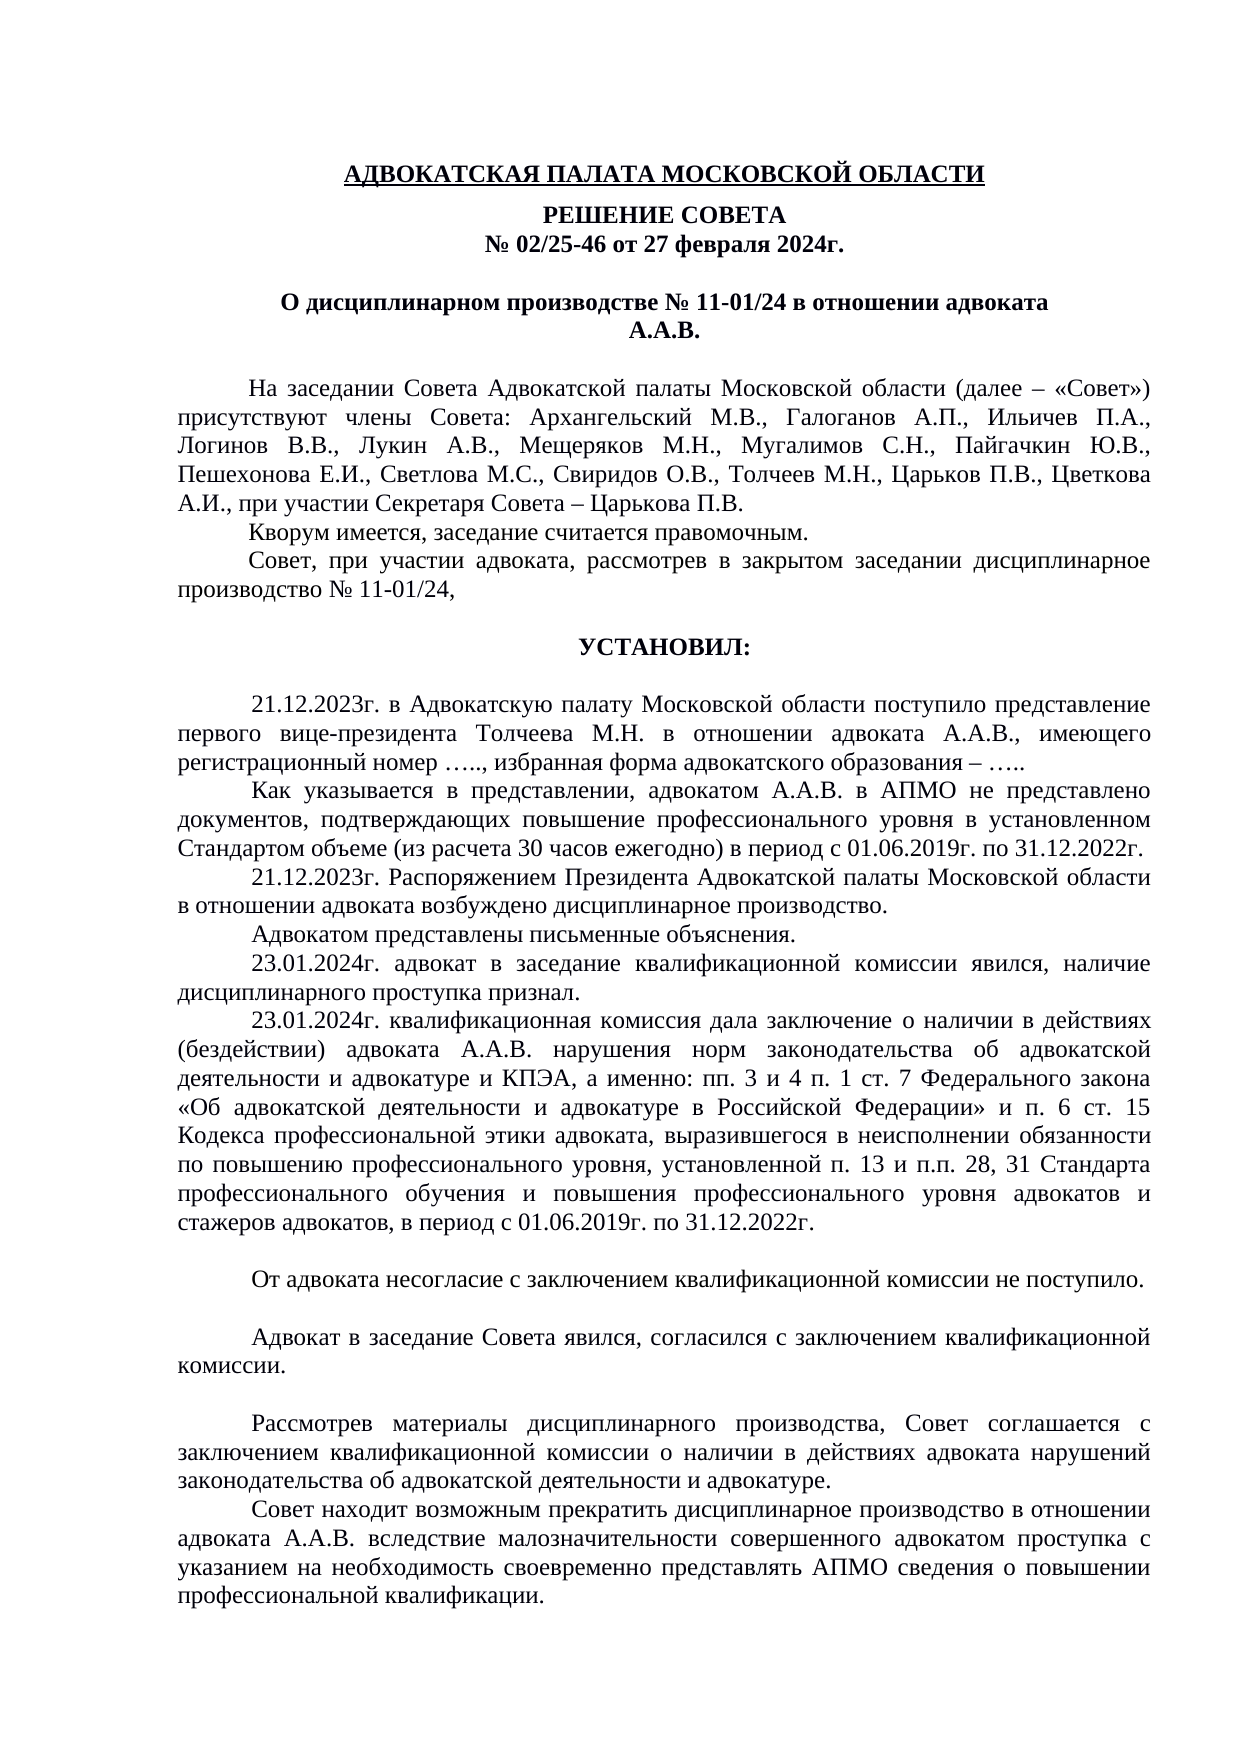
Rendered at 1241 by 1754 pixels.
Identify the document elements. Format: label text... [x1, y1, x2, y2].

text УСТАНОВИЛ: [177, 632, 1152, 661]
text 23.01.2024г. адвокат в заседание квалификационной комиссии явился, наличие дисциплинарного проступка признал. [177, 948, 1152, 1006]
text От адвоката несогласие с заключением квалификационной комиссии не поступило. [177, 1264, 1152, 1293]
text 21.12.2023г. в Адвокатскую палату Московской области поступило представление первого вице-президента Толчеева М.Н. в отношении адвоката А.А.В., имеющего регистрационный номер ….., избранная форма адвокатского образования – ….. [177, 689, 1152, 776]
text О дисциплинарном производстве № 11-01/24 в отношении адвоката [177, 287, 1152, 316]
text адвокатская палата московской области [177, 159, 1152, 188]
text Кворум имеется, заседание считается правомочным. [177, 517, 1152, 546]
text Как указывается в представлении, адвокатом А.А.В. в АПМО не представлено документов, подтверждающих повышение профессионального уровня в установленном Стандартом объеме (из расчета 30 часов ежегодно) в период с 01.06.2019г. по 31.12.2022г. [177, 776, 1152, 862]
text № 02/25-46 от 27 февраля 2024г. [177, 229, 1152, 258]
text Адвокат в заседание Совета явился, согласился с заключением квалификационной комиссии. [177, 1322, 1152, 1379]
text 23.01.2024г. квалификационная комиссия дала заключение о наличии в действиях (бездействии) адвоката А.А.В. нарушения норм законодательства об адвокатской деятельности и адвокатуре и КПЭА, а именно: пп. 3 и 4 п. 1 ст. 7 Федерального закона «Об адвокатской деятельности и адвокатуре в Российской Федерации» и п. 6 ст. 15 Кодекса профессиональной этики адвоката, выразившегося в неисполнении обязанности по повышению профессионального уровня, установленной п. 13 и п.п. 28, 31 Стандарта профессионального обучения и повышения профессионального уровня адвокатов и стажеров адвокатов, в период с 01.06.2019г. по 31.12.2022г. [177, 1006, 1152, 1236]
text А.А.В. [177, 316, 1152, 344]
text 21.12.2023г. Распоряжением Президента Адвокатской палаты Московской области в отношении адвоката возбуждено дисциплинарное производство. [177, 862, 1152, 919]
text Рассмотрев материалы дисциплинарного производства, Совет соглашается с заключением квалификационной комиссии о наличии в действиях адвоката нарушений законодательства об адвокатской деятельности и адвокатуре. [177, 1408, 1152, 1494]
subtitle Решение СОВЕТА [177, 201, 1152, 229]
text Адвокатом представлены письменные объяснения. [177, 919, 1152, 948]
text На заседании Совета Адвокатской палаты Московской области (далее – «Совет») присутствуют члены Совета: Архангельский М.В., Галоганов А.П., Ильичев П.А., Логинов В.В., Лукин А.В., Мещеряков М.Н., Мугалимов С.Н., Пайгачкин Ю.В., Пешехонова Е.И., Светлова М.С., Свиридов О.В., Толчеев М.Н., Царьков П.В., Цветкова А.И., при участии Секретаря Совета – Царькова П.В. [177, 373, 1152, 517]
text Совет находит возможным прекратить дисциплинарное производство в отношении адвоката А.А.В. вследствие малозначительности совершенного адвокатом проступка с указанием на необходимость своевременно представлять АПМО сведения о повышении профессиональной квалификации. [177, 1494, 1152, 1609]
text Совет, при участии адвоката, рассмотрев в закрытом заседании дисциплинарное производство № 11-01/24, [177, 546, 1152, 603]
